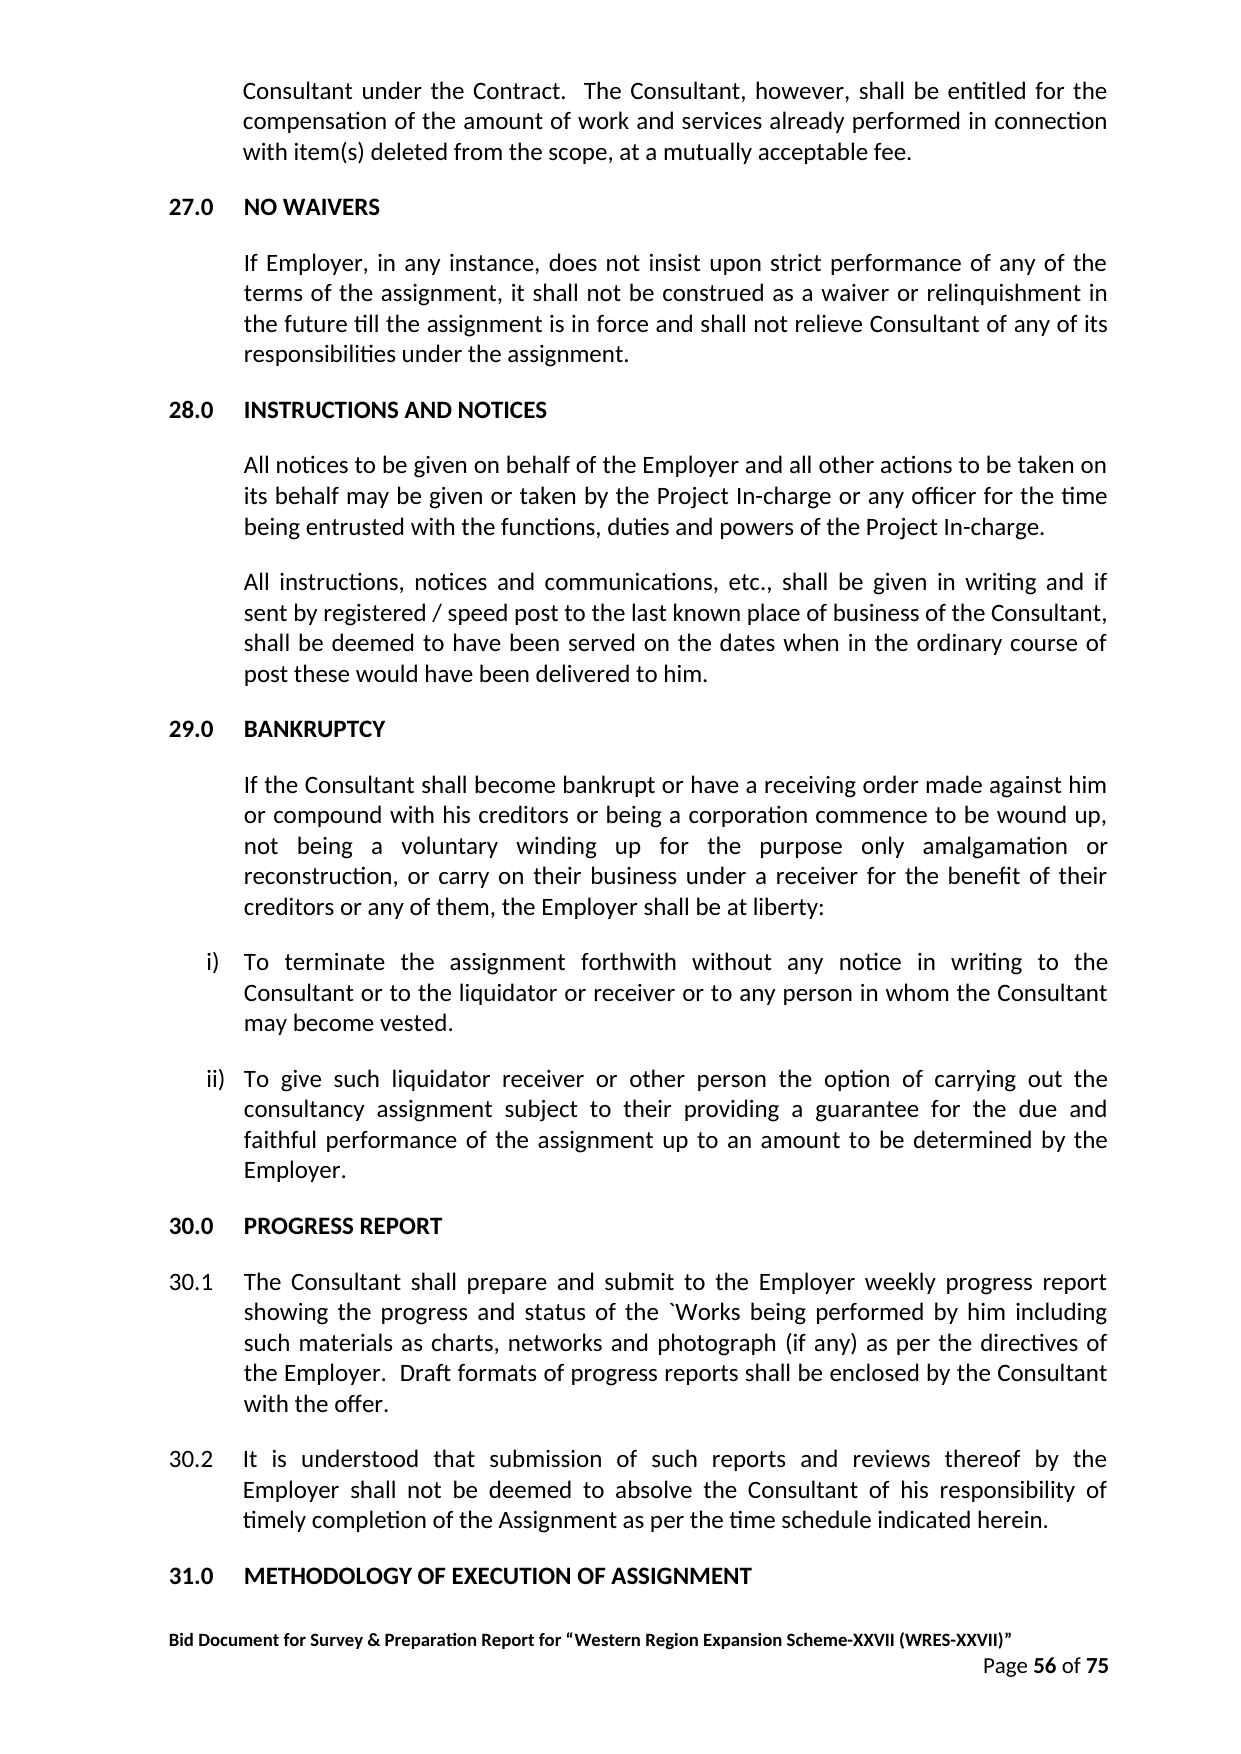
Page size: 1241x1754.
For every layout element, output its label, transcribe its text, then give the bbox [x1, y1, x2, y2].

list The Consultant shall prepare and submit to the Employer weekly progress report showing the progress and status of the `Works being performed by him including such materials as charts, networks and photograph (if any) as per the directives of the Employer. Draft formats of progress reports shall be enclosed by the Consultant with the offer. [169, 1266, 1109, 1418]
list To terminate the assignment forthwith without any notice in writing to the Consultant or to the liquidator or receiver or to any person in whom the Consultant may become vested. [206, 946, 1109, 1038]
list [169, 75, 1109, 167]
list To give such liquidator receiver or other person the option of carrying out the consultancy assignment subject to their providing a guarantee for the due and faithful performance of the assignment up to an amount to be determined by the Employer. [206, 1063, 1109, 1185]
list It is understood that submission of such reports and reviews thereof by the Employer shall not be deemed to absolve the Consultant of his responsibility of timely completion of the Assignment as per the time schedule indicated herein. [169, 1443, 1109, 1535]
list NO WAIVERS [169, 192, 1109, 222]
text If the Consultant shall become bankrupt or have a receiving order made against him or compound with his creditors or being a corporation commence to be wound up, not being a voluntary winding up for the purpose only amalgamation or reconstruction, or carry on their business under a receiver for the benefit of their creditors or any of them, the Employer shall be at liberty: [244, 769, 1109, 921]
text If Employer, in any instance, does not insist upon strict performance of any of the terms of the assignment, it shall not be construed as a waiver or relinquishment in the future till the assignment is in force and shall not relieve Consultant of any of its responsibilities under the assignment. [244, 247, 1109, 369]
list METHODOLOGY OF EXECUTION OF ASSIGNMENT [169, 1560, 1109, 1590]
list INSTRUCTIONS AND NOTICES [169, 394, 1109, 425]
text All notices to be given on behalf of the Employer and all other actions to be taken on its behalf may be given or taken by the Project In-charge or any officer for the time being entrusted with the functions, duties and powers of the Project In-charge. [244, 450, 1109, 541]
list PROGRESS REPORT [169, 1210, 1109, 1241]
text All instructions, notices and communications, etc., shall be given in writing and if sent by registered / speed post to the last known place of business of the Consultant, shall be deemed to have been served on the dates when in the ordinary course of post these would have been delivered to him. [244, 566, 1109, 688]
list BANKRUPTCY [169, 713, 1109, 744]
